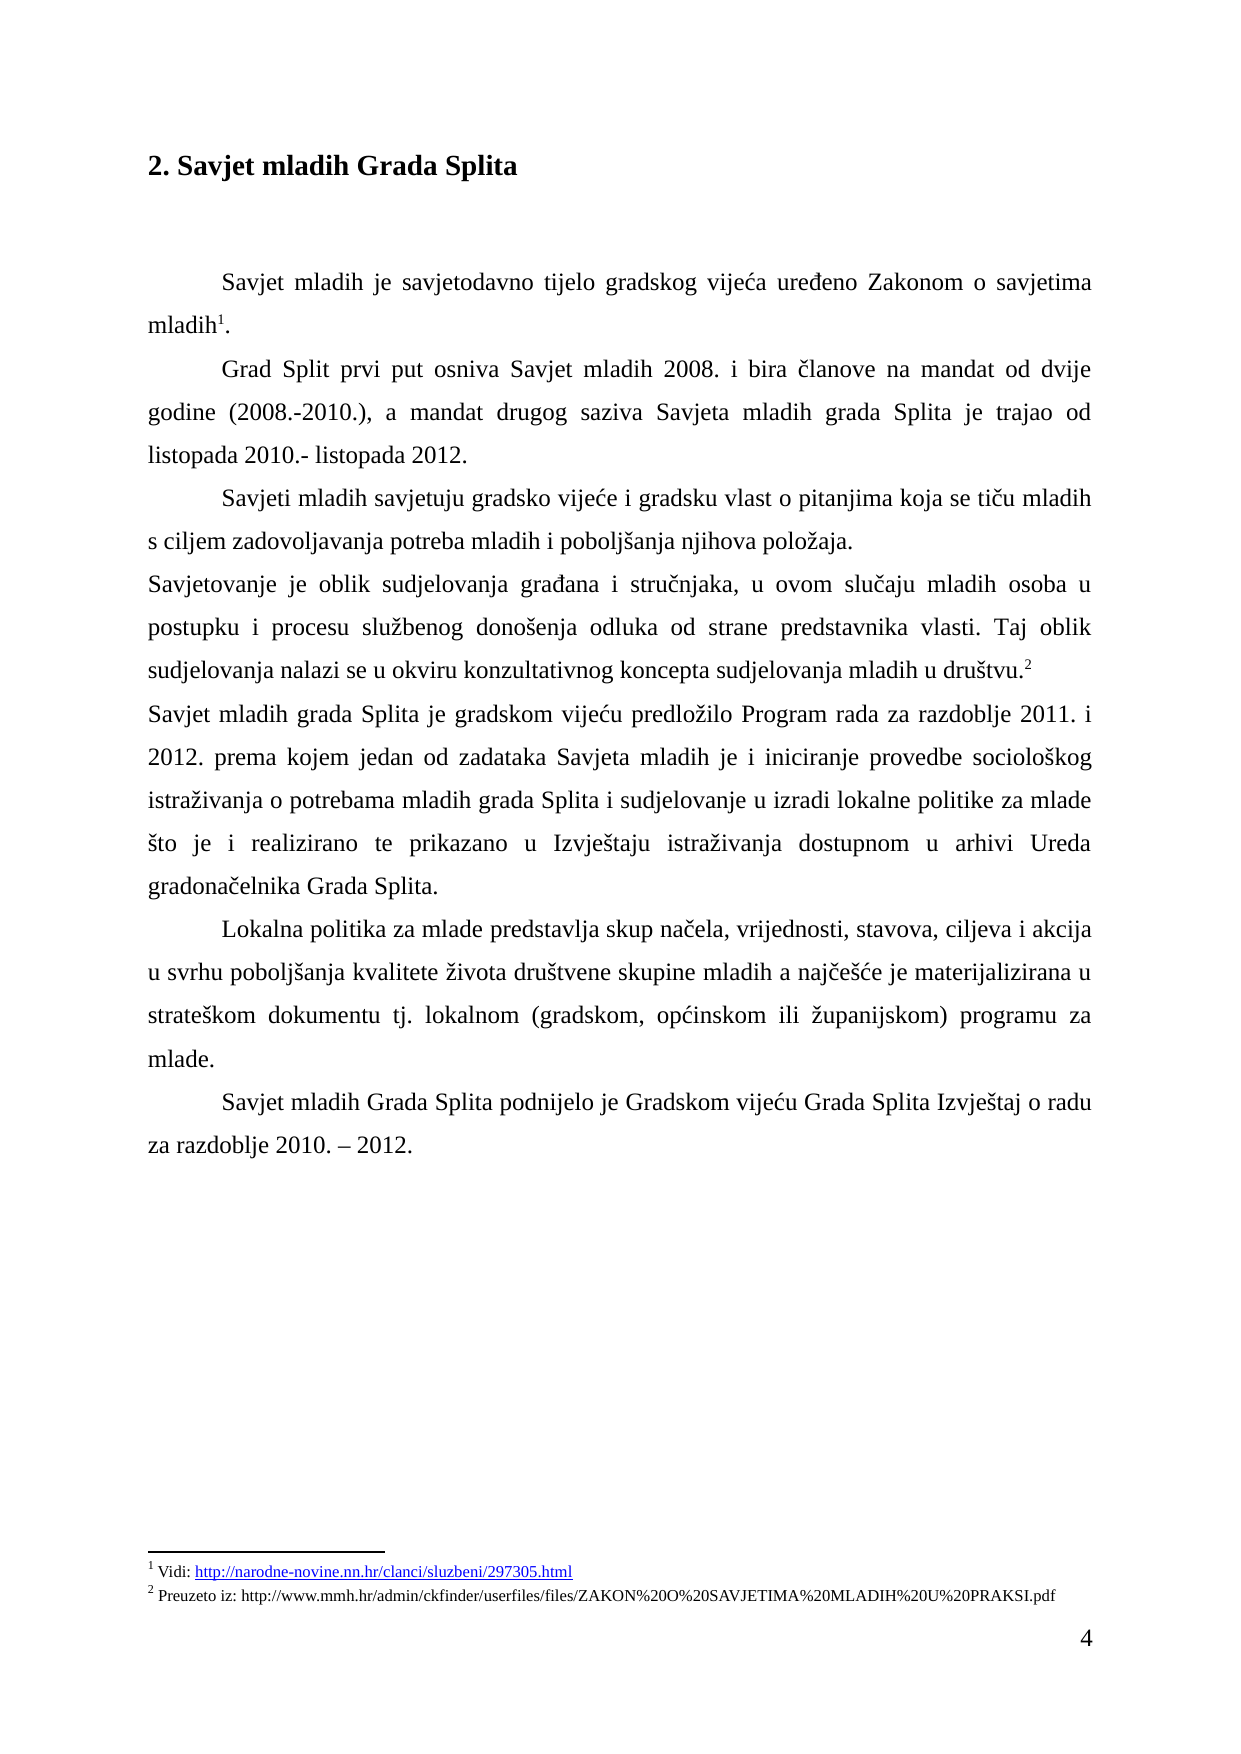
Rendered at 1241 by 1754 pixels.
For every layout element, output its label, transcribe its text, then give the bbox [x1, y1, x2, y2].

text 2. Savjet mladih Grada Splita [148, 148, 1093, 181]
text Grad Split prvi put osniva Savjet mladih 2008. i bira članove na mandat od dvije godine (2008.-2010.), a mandat drugog saziva Savjeta mladih grada Splita je trajao od listopada 2010.- listopada 2012. [148, 354, 1093, 469]
text Savjet mladih grada Splita je gradskom vijeću predložilo Program rada za razdoblje 2011. i 2012. prema kojem jedan od zadataka Savjeta mladih je i iniciranje provedbe sociološkog istraživanja o potrebama mladih grada Splita i sudjelovanje u izradi lokalne politike za mlade što je i realizirano te prikazano u Izvještaju istraživanja dostupnom u arhivi Ureda gradonačelnika Grada Splita. [148, 699, 1093, 900]
text Savjetovanje je oblik sudjelovanja građana i stručnjaka, u ovom slučaju mladih osoba u postupku i procesu službenog donošenja odluka od strane predstavnika vlasti. Taj oblik sudjelovanja nalazi se u okviru konzultativnog koncepta sudjelovanja mladih u društvu. [148, 569, 1093, 684]
text Savjeti mladih savjetuju gradsko vijeće i gradsku vlast o pitanjima koja se tiču mladih s ciljem zadovoljavanja potreba mladih i poboljšanja njihova položaja. [148, 483, 1093, 555]
text Savjet mladih je savjetodavno tijelo gradskog vijeća uređeno Zakonom o savjetima mladih. [148, 267, 1093, 339]
text Savjet mladih Grada Splita podnijelo je Gradskom vijeću Grada Splita Izvještaj o radu za razdoblje 2010. – 2012. [148, 1087, 1093, 1159]
text Lokalna politika za mlade predstavlja skup načela, vrijednosti, stavova, ciljeva i akcija u svrhu poboljšanja kvalitete života društvene skupine mladih a najčešće je materijalizirana u strateškom dokumentu tj. lokalnom (gradskom, općinskom ili županijskom) programu za mlade. [148, 914, 1093, 1072]
